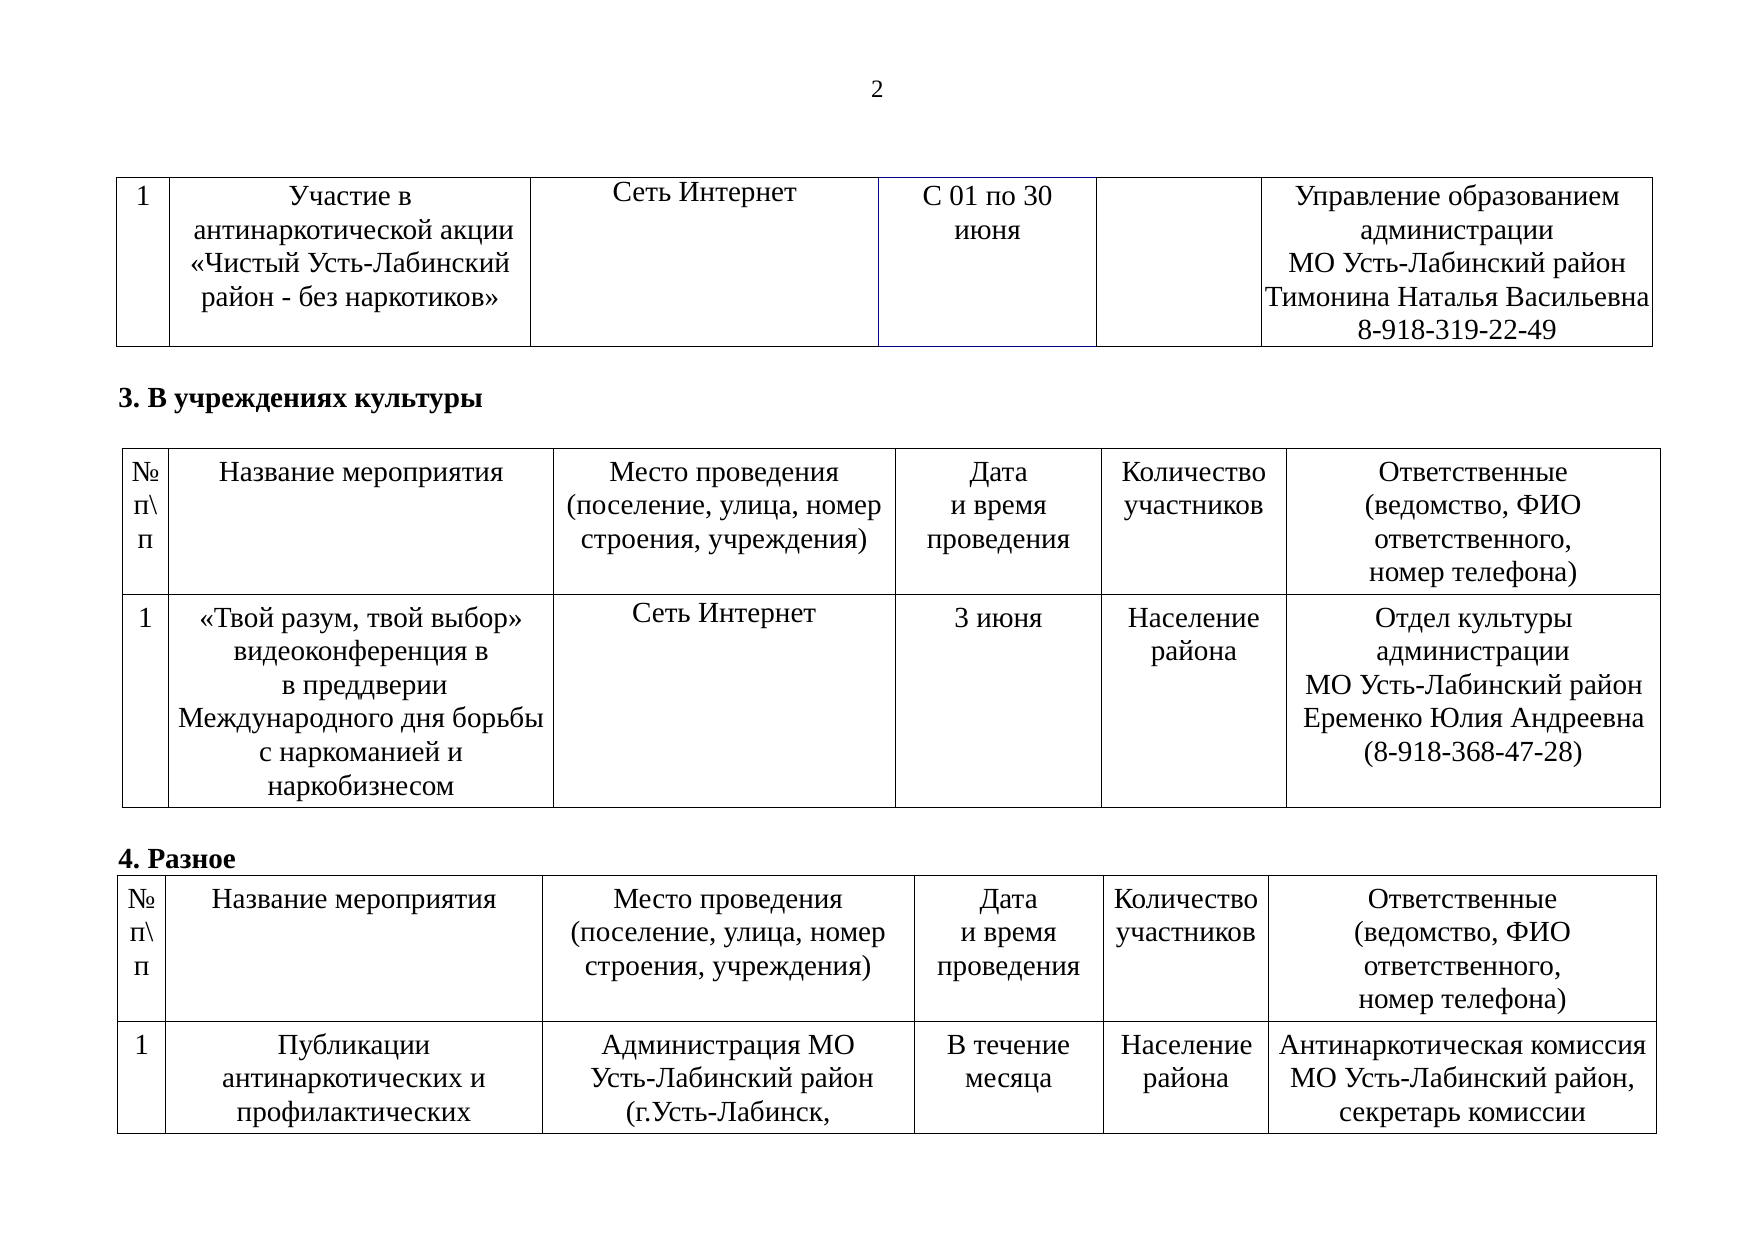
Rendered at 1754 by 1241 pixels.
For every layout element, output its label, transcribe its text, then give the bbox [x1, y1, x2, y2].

table_header Дата и время проведения [915, 876, 1103, 1021]
table_cell Отдел культуры администрации МО Усть-Лабинский район Еременко Юлия Андреевна (8-918-368-47-28) [1287, 595, 1660, 807]
table_header Количество участников [1102, 449, 1286, 594]
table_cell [166, 1022, 542, 1133]
table_header № п\п [118, 876, 165, 1021]
table_cell «Твой разум, твой выбор» видеоконференция в в преддверии Международного дня борьбы с наркоманией и наркобизнесом [169, 595, 553, 807]
table_cell 1 [118, 1022, 165, 1133]
table_cell Участие в антинаркотической акции «Чистый Усть-Лабинский район - без наркотиков» [170, 178, 530, 346]
table_cell С 01 по 30 июня [879, 178, 1096, 346]
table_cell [543, 1022, 914, 1133]
table_header Место проведения (поселение, улица, номер строения, учреждения) [554, 449, 895, 594]
table_cell 3 июня [896, 595, 1101, 807]
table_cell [1269, 1022, 1656, 1133]
table_cell Управление образованием администрации МО Усть-Лабинский район Тимонина Наталья Васильевна 8-918-319-22-49 [1262, 178, 1652, 346]
table_cell В течение месяца [915, 1022, 1103, 1133]
table_cell Сеть Интернет [531, 178, 878, 346]
table_cell Население района [1102, 595, 1286, 807]
table_header Количество участников [1104, 876, 1268, 1021]
table_header № п\п [123, 449, 168, 594]
table_header Ответственные (ведомство, ФИО ответственного, номер телефона) [1287, 449, 1660, 594]
table_header Название мероприятия [166, 876, 542, 1021]
table_cell Население района [1104, 1022, 1268, 1133]
text 3. В учреждениях культуры [118, 381, 1636, 414]
table_cell [1097, 178, 1261, 346]
table_header Ответственные (ведомство, ФИО ответственного, номер телефона) [1269, 876, 1656, 1021]
text 4. Разное [118, 841, 1636, 874]
table_cell 1 [117, 178, 169, 346]
table_header Место проведения (поселение, улица, номер строения, учреждения) [543, 876, 914, 1021]
table_cell Сеть Интернет [554, 595, 895, 807]
table_cell 1 [123, 595, 168, 807]
table_header Название мероприятия [169, 449, 553, 594]
table_header Дата и время проведения [896, 449, 1101, 594]
